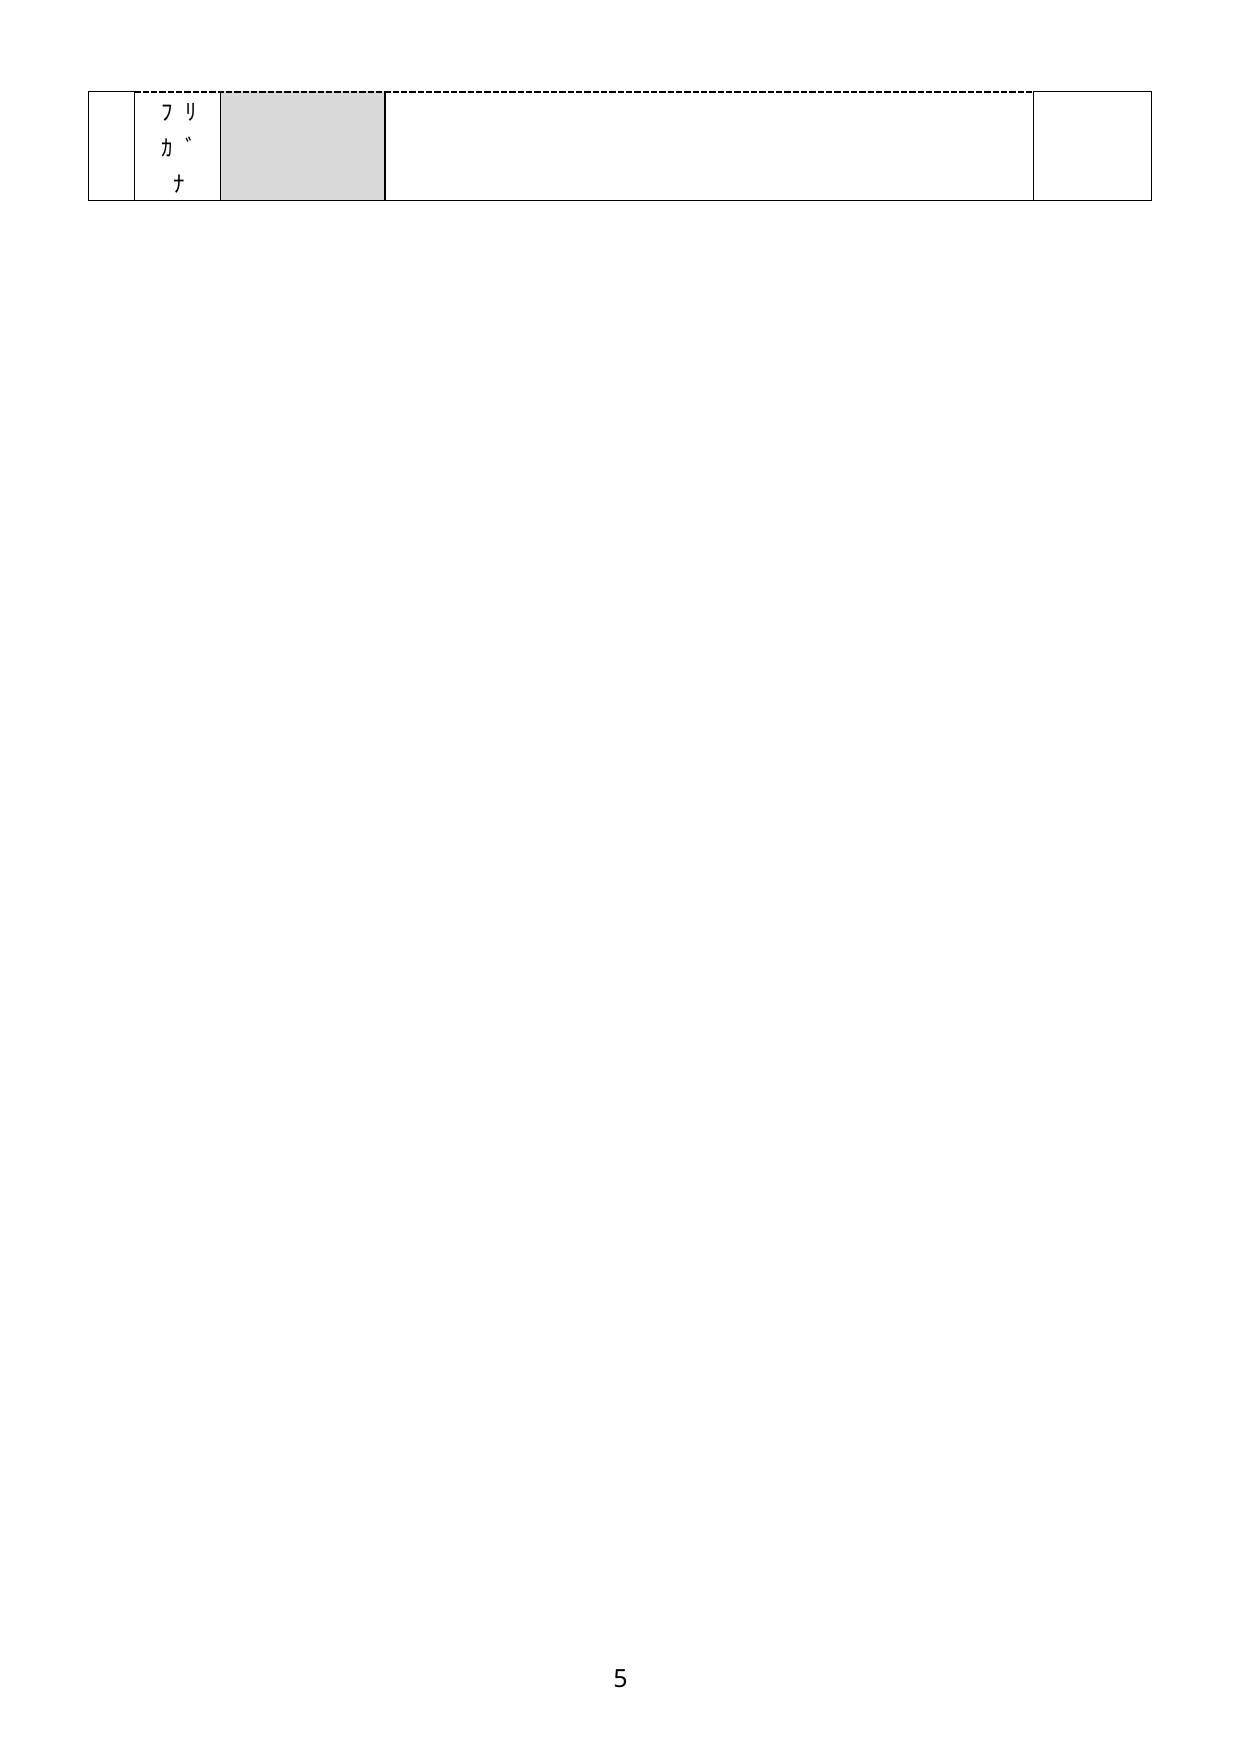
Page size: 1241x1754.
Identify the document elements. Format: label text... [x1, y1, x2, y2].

table_cell [1034, 92, 1151, 200]
table_cell ﾌﾘｶﾞﾅ [135, 91, 220, 200]
table_cell ５ [89, 92, 134, 200]
table_cell [386, 91, 1033, 200]
table_cell [221, 91, 384, 200]
